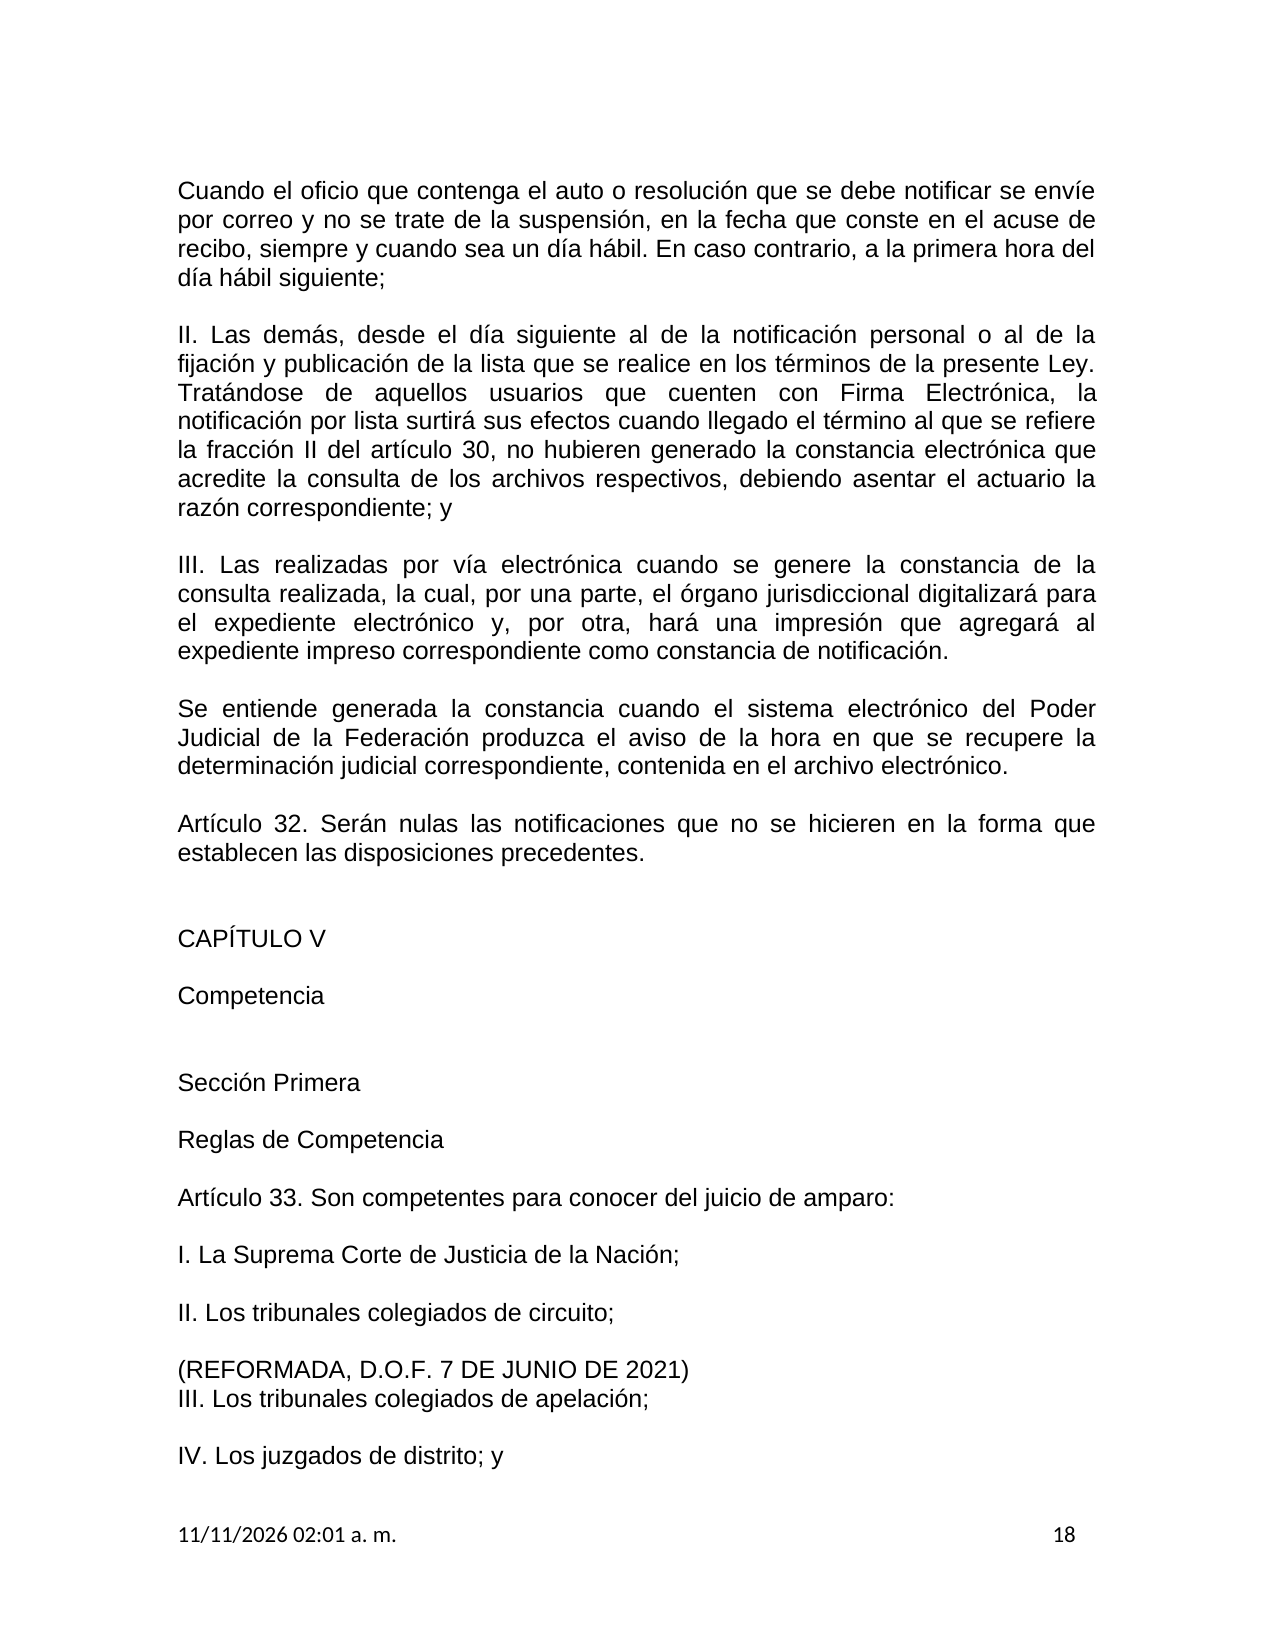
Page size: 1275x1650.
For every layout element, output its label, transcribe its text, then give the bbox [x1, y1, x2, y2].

text IV. Los juzgados de distrito; y [177, 1441, 1098, 1470]
text Cuando el oficio que contenga el auto o resolución que se debe notificar se envíe por correo y no se trate de la suspensión, en la fecha que conste en el acuse de recibo, siempre y cuando sea un día hábil. En caso contrario, a la primera hora del día hábil siguiente; [177, 176, 1098, 291]
text CAPÍTULO V [177, 924, 1098, 953]
text Competencia [177, 981, 1098, 1010]
text II. Las demás, desde el día siguiente al de la notificación personal o al de la fijación y publicación de la lista que se realice en los términos de la presente Ley. Tratándose de aquellos usuarios que cuenten con Firma Electrónica, la notificación por lista surtirá sus efectos cuando llegado el término al que se refiere la fracción II del artículo 30, no hubieren generado la constancia electrónica que acredite la consulta de los archivos respectivos, debiendo asentar el actuario la razón correspondiente; y [177, 320, 1098, 521]
text Reglas de Competencia [177, 1125, 1098, 1154]
text I. La Suprema Corte de Justicia de la Nación; [177, 1240, 1098, 1269]
text Sección Primera [177, 1068, 1098, 1096]
text II. Los tribunales colegiados de circuito; [177, 1298, 1098, 1326]
text (REFORMADA, D.O.F. 7 DE JUNIO DE 2021) [177, 1355, 1098, 1384]
text III. Los tribunales colegiados de apelación; [177, 1384, 1098, 1413]
text III. Las realizadas por vía electrónica cuando se genere la constancia de la consulta realizada, la cual, por una parte, el órgano jurisdiccional digitalizará para el expediente electrónico y, por otra, hará una impresión que agregará al expediente impreso correspondiente como constancia de notificación. [177, 550, 1098, 665]
text Artículo 33. Son competentes para conocer del juicio de amparo: [177, 1183, 1098, 1211]
text Artículo 32. Serán nulas las notificaciones que no se hicieren en la forma que establecen las disposiciones precedentes. [177, 809, 1098, 866]
text Se entiende generada la constancia cuando el sistema electrónico del Poder Judicial de la Federación produzca el aviso de la hora en que se recupere la determinación judicial correspondiente, contenida en el archivo electrónico. [177, 694, 1098, 780]
